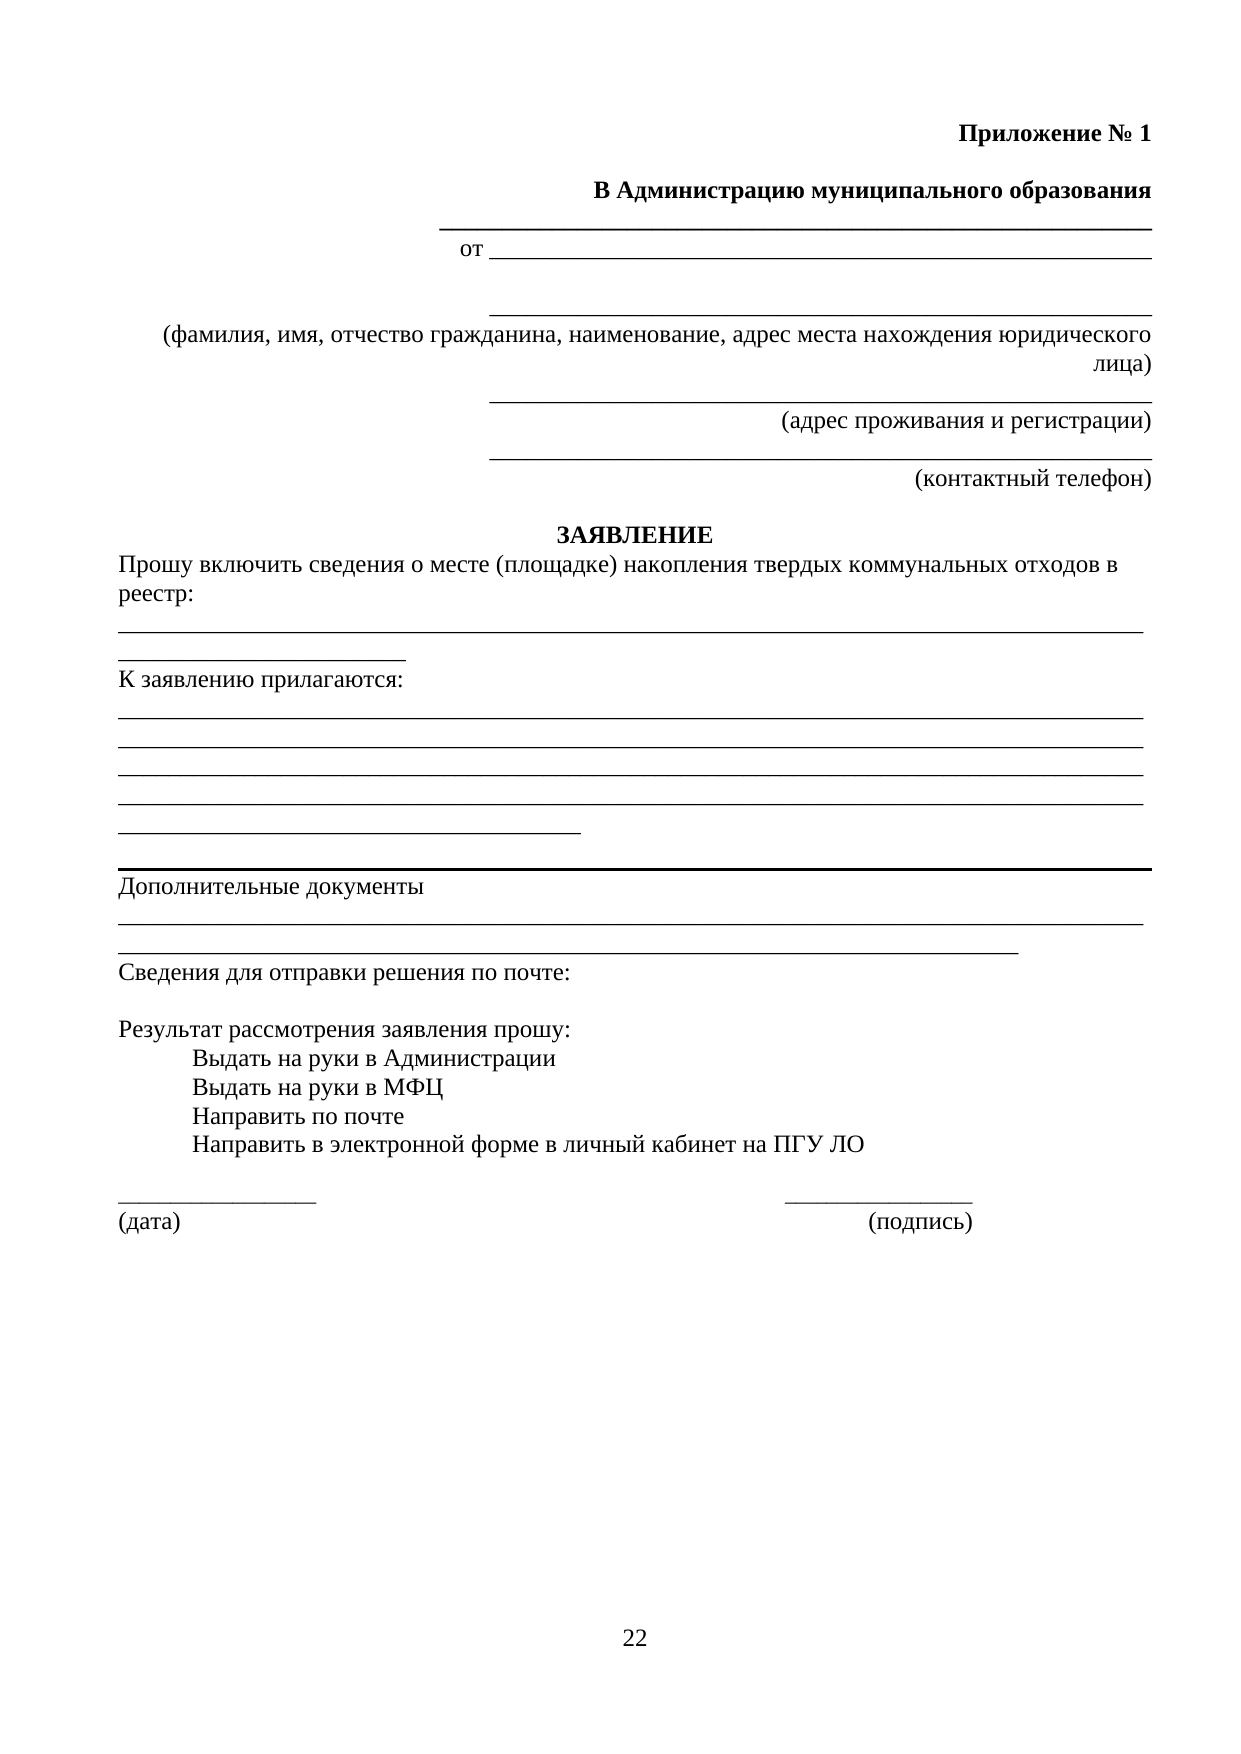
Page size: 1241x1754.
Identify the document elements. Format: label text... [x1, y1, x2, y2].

text Прошу включить сведения о месте (площадке) накопления твердых коммунальных отходов в реестр: [118, 549, 1152, 607]
text Дополнительные документы __________________________________________________________________________________________________________________________________________________________ [118, 871, 1152, 957]
text _____________________________________________________ [118, 377, 1152, 406]
text от _____________________________________________________ [118, 233, 1152, 262]
text К заявлению прилагаются: [118, 664, 1152, 693]
text  Выдать на руки в Администрации [118, 1043, 1152, 1072]
text (контактный телефон) [118, 463, 1152, 492]
text ___________________ __________________ [118, 1182, 1152, 1206]
text  Направить в электронной форме в личный кабинет на ПГУ ЛО [118, 1129, 1152, 1158]
text В Администрацию муниципального образования [118, 176, 1152, 204]
text (дата) (подпись) [118, 1206, 1152, 1235]
text _________________________________________________________ [118, 204, 1152, 233]
text _________________________________________________________________________________________________________ [118, 607, 1152, 664]
text (адрес проживания и регистрации) [118, 406, 1152, 434]
text Приложение № 1 [118, 118, 1152, 147]
text Сведения для отправки решения по почте: [118, 957, 1152, 986]
text _____________________________________________________ [118, 434, 1152, 463]
text (фамилия, имя, отчество гражданина, наименование, адрес места нахождения юридического лица) [118, 319, 1152, 377]
text Результат рассмотрения заявления прошу: [118, 1014, 1152, 1043]
text ЗАЯВЛЕНИЕ [118, 521, 1152, 549]
text _____________________________________________________________________________________________________________________________________________________________________________________________________________________________________________________________________________________________________________________________________________________________________________ [118, 693, 1152, 837]
text  Направить по почте [118, 1101, 1152, 1129]
text  Выдать на руки в МФЦ [118, 1072, 1152, 1101]
text _____________________________________________________ [118, 291, 1152, 319]
